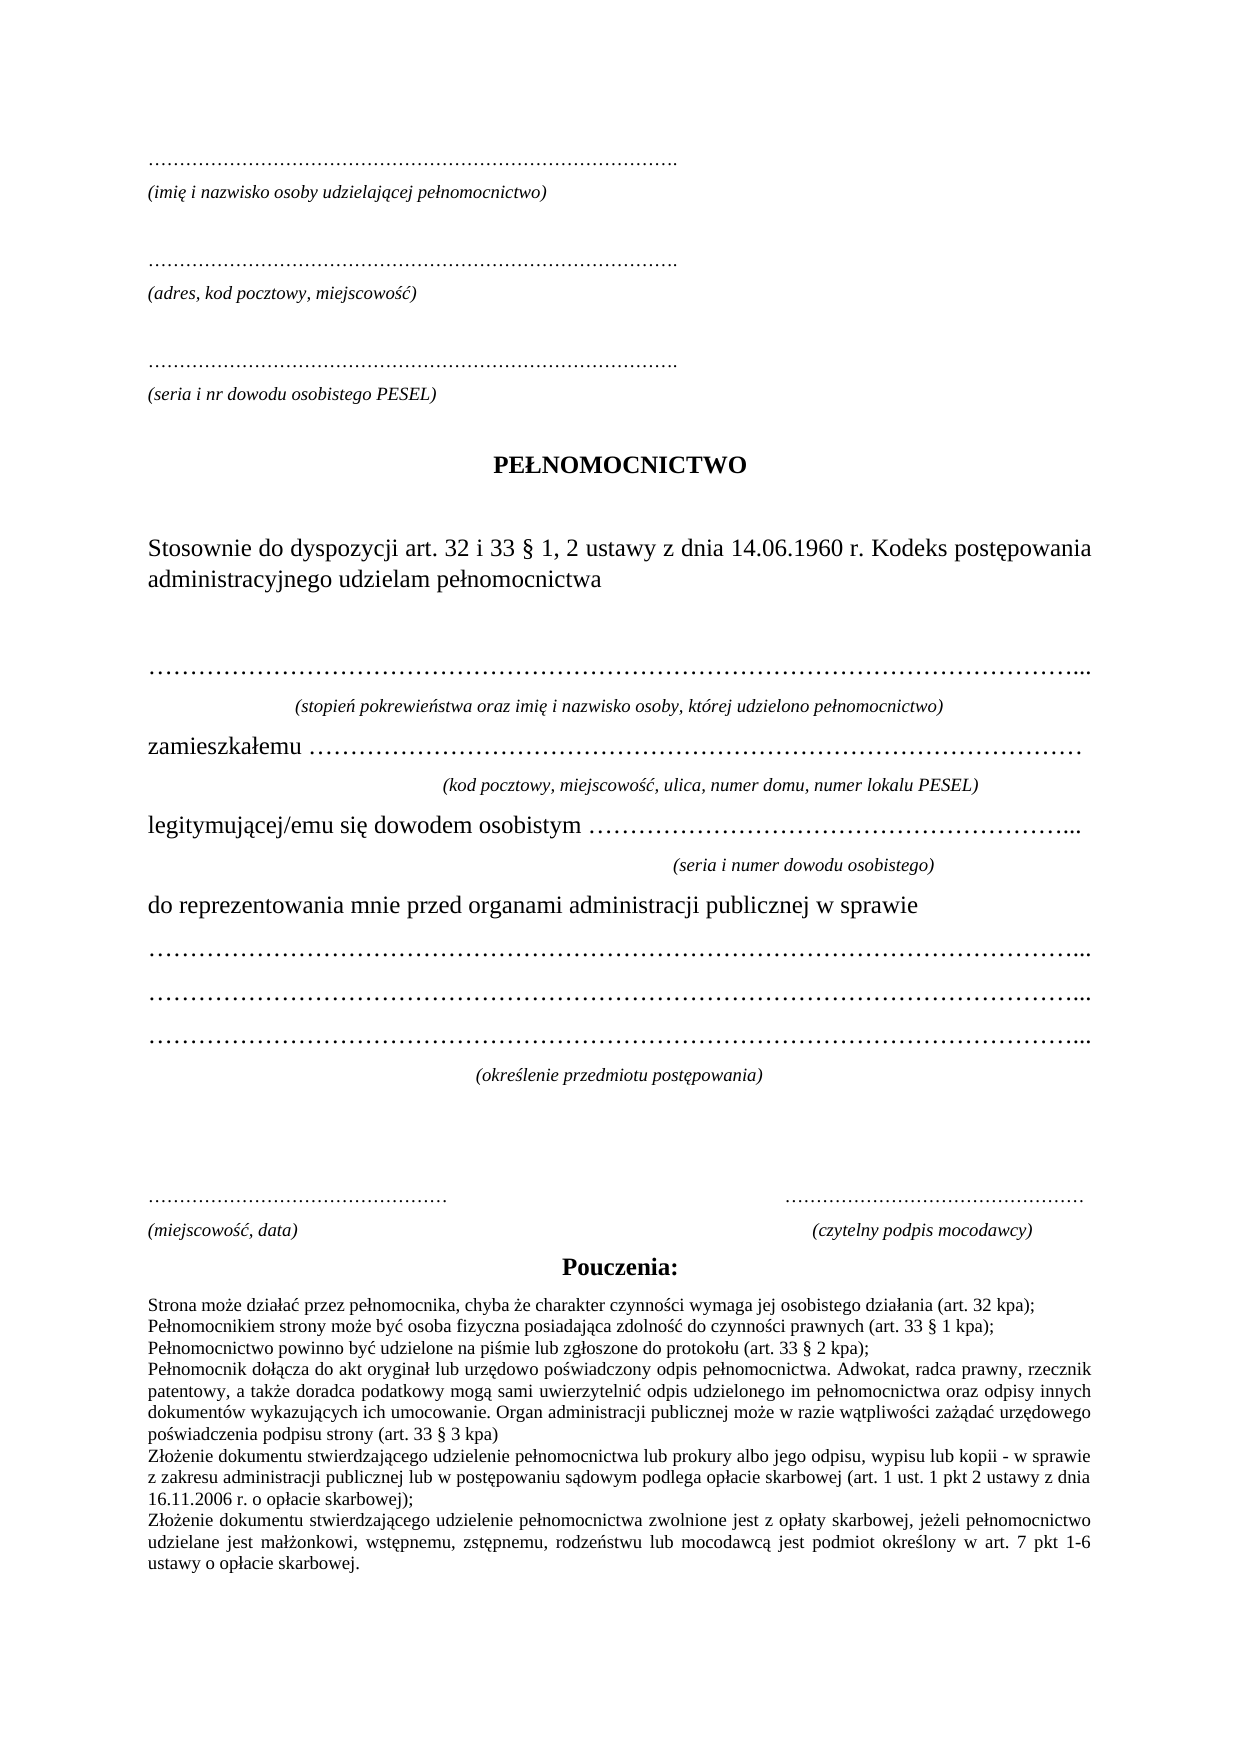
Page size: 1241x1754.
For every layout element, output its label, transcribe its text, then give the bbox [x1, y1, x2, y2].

text Pouczenia: [148, 1252, 1093, 1281]
text …………………………………………………………………………………………………... [148, 1021, 1093, 1049]
text (imię i nazwisko osoby udzielającej pełnomocnictwo) [148, 181, 1093, 203]
text Złożenie dokumentu stwierdzającego udzielenie pełnomocnictwa zwolnione jest z opłaty skarbowej, jeżeli pełnomocnictwo udzielane jest małżonkowi, wstępnemu, zstępnemu, rodzeństwu lub mocodawcą jest podmiot określony w art. 7 pkt 1-6 ustawy o opłacie skarbowej. [148, 1509, 1093, 1574]
text …………………………………………………………………………………………………... [148, 651, 1093, 680]
text …………………………………………………………………………………………………... [148, 977, 1093, 1006]
text …………………………………………………………………………. [148, 349, 1093, 371]
text (adres, kod pocztowy, miejscowość) [148, 282, 1093, 304]
text (seria i numer dowodu osobistego) [443, 854, 1093, 876]
text Strona może działać przez pełnomocnika, chyba że charakter czynności wymaga jej osobistego działania (art. 32 kpa); [148, 1293, 1093, 1315]
text do reprezentowania mnie przed organami administracji publicznej w sprawie [148, 890, 1093, 919]
text (kod pocztowy, miejscowość, ulica, numer domu, numer lokalu PESEL) [148, 774, 1093, 796]
text Pełnomocnik dołącza do akt oryginał lub urzędowo poświadczony odpis pełnomocnictwa. Adwokat, radca prawny, rzecznik patentowy, a także doradca podatkowy mogą sami uwierzytelnić odpis udzielonego im pełnomocnictwa oraz odpisy innych dokumentów wykazujących ich umocowanie. Organ administracji publicznej może w razie wątpliwości zażądać urzędowego poświadczenia podpisu strony (art. 33 § 3 kpa) [148, 1358, 1093, 1444]
text PEŁNOMOCNICTWO [148, 450, 1093, 479]
text (określenie przedmiotu postępowania) [148, 1064, 1093, 1086]
text Stosownie do dyspozycji art. 32 i 33 § 1, 2 ustawy z dnia 14.06.1960 r. Kodeks postępowania administracyjnego udzielam pełnomocnictwa [148, 533, 1093, 593]
text (stopień pokrewieństwa oraz imię i nazwisko osoby, której udzielono pełnomocnictwo) [148, 695, 1093, 717]
text (seria i nr dowodu osobistego PESEL) [148, 383, 1093, 405]
text …………………………………………………………………………………………………... [148, 933, 1093, 962]
text Złożenie dokumentu stwierdzającego udzielenie pełnomocnictwa lub prokury albo jego odpisu, wypisu lub kopii - w sprawie z zakresu administracji publicznej lub w postępowaniu sądowym podlega opłacie skarbowej (art. 1 ust. 1 pkt 2 ustawy z dnia 16.11.2006 r. o opłacie skarbowej); [148, 1444, 1093, 1509]
text zamieszkałemu ………………………………………………………………………………… [148, 731, 1093, 759]
text …………………………………………………………………………. [148, 148, 1093, 169]
text legitymującej/emu się dowodem osobistym …………………………………………………... [148, 811, 1093, 839]
text (miejscowość, data) (czytelny podpis mocodawcy) [148, 1218, 1093, 1240]
text ………………………………………… ………………………………………… [148, 1185, 1093, 1206]
text Pełnomocnictwo powinno być udzielone na piśmie lub zgłoszone do protokołu (art. 33 § 2 kpa); [148, 1337, 1093, 1358]
text …………………………………………………………………………. [148, 248, 1093, 270]
text Pełnomocnikiem strony może być osoba fizyczna posiadająca zdolność do czynności prawnych (art. 33 § 1 kpa); [148, 1315, 1093, 1337]
